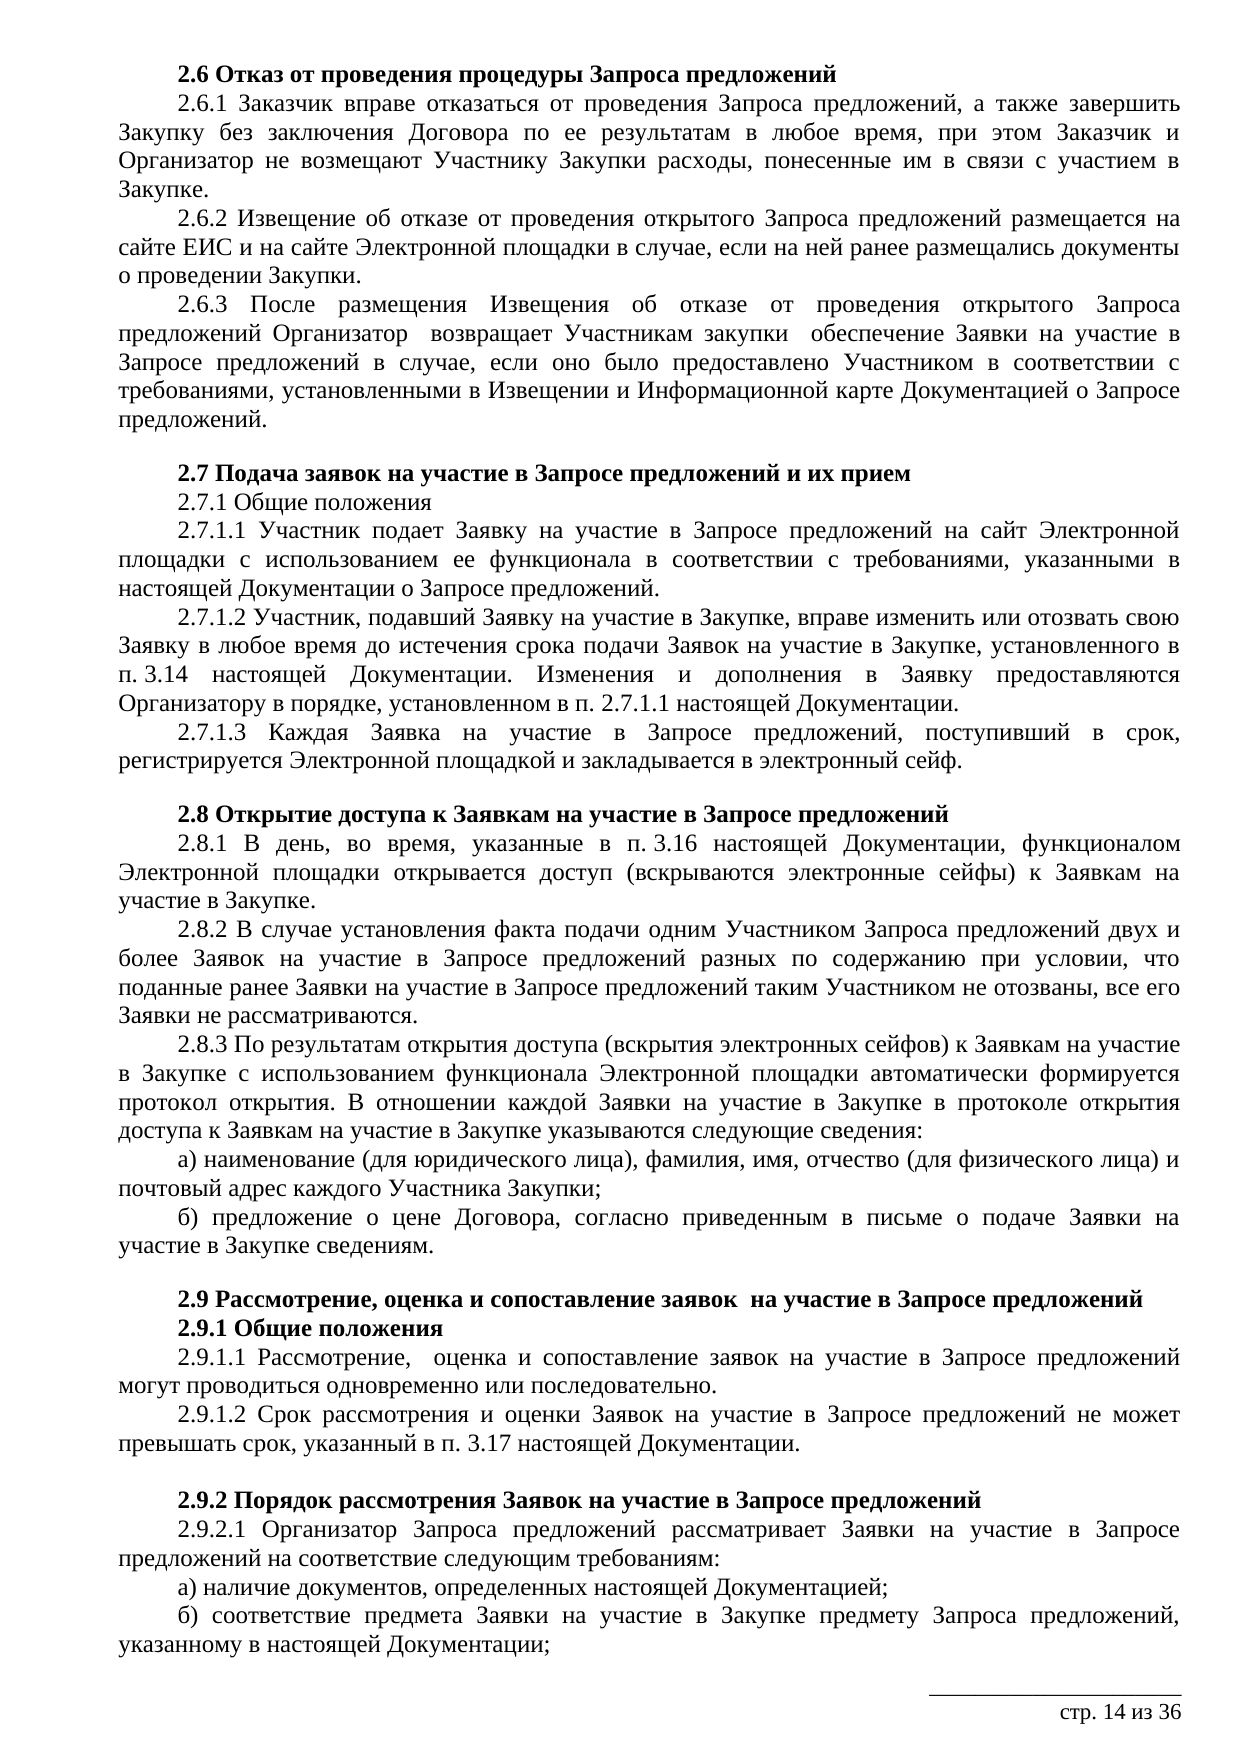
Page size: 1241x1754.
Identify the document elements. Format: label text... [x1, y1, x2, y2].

text 2.7.1.2 Участник, подавший Заявку на участие в Закупке, вправе изменить или отозвать свою Заявку в любое время до истечения срока подачи Заявок на участие в Закупке, установленного в п. 3.14 настоящей Документации. Изменения и дополнения в Заявку предоставляются Организатору в порядке, установленном в п. 2.7.1.1 настоящей Документации. [118, 602, 1181, 717]
text 2.6.3 После размещения Извещения об отказе от проведения открытого Запроса предложений Организатор возвращает Участникам закупки обеспечение Заявки на участие в Запросе предложений в случае, если оно было предоставлено Участником в соответствии с требованиями, установленными в Извещении и Информационной карте Документацией о Запросе предложений. [118, 289, 1181, 433]
text 2.6.2 Извещение об отказе от проведения открытого Запроса предложений размещается на сайте ЕИС и на сайте Электронной площадки в случае, если на ней ранее размещались документы о проведении Закупки. [118, 203, 1181, 289]
text а) наименование (для юридического лица), фамилия, имя, отчество (для физического лица) и почтовый адрес каждого Участника Закупки; [118, 1144, 1181, 1202]
text 2.7 Подача заявок на участие в Запросе предложений и их прием [118, 458, 1181, 487]
text б) предложение о цене Договора, согласно приведенным в письме о подаче Заявки на участие в Закупке сведениям. [118, 1202, 1181, 1259]
text 2.6 Отказ от проведения процедуры Запроса предложений [118, 59, 1181, 88]
text 2.9.1.1 Рассмотрение, оценка и сопоставление заявок на участие в Запросе предложений могут проводиться одновременно или последовательно. [118, 1342, 1181, 1399]
text 2.7.1.3 Каждая Заявка на участие в Запросе предложений, поступивший в срок, регистрируется Электронной площадкой и закладывается в электронный сейф. [118, 717, 1181, 774]
text 2.8 Открытие доступа к Заявкам на участие в Запросе предложений [118, 799, 1181, 828]
text 2.9 Рассмотрение, оценка и сопоставление заявок на участие в Запросе предложений [118, 1284, 1181, 1313]
text 2.7.1.1 Участник подает Заявку на участие в Запросе предложений на сайт Электронной площадки с использованием ее функционала в соответствии с требованиями, указанными в настоящей Документации о Запросе предложений. [118, 515, 1181, 602]
text 2.9.1.2 Срок рассмотрения и оценки Заявок на участие в Запросе предложений не может превышать срок, указанный в п. 3.17 настоящей Документации. [118, 1399, 1181, 1457]
text 2.8.2 В случае установления факта подачи одним Участником Запроса предложений двух и более Заявок на участие в Запросе предложений разных по содержанию при условии, что поданные ранее Заявки на участие в Запросе предложений таким Участником не отозваны, все его Заявки не рассматриваются. [118, 914, 1181, 1029]
text 2.9.2.1 Организатор Запроса предложений рассматривает Заявки на участие в Запросе предложений на соответствие следующим требованиям: [118, 1514, 1181, 1572]
text 2.9.2 Порядок рассмотрения Заявок на участие в Запросе предложений [118, 1485, 1181, 1514]
text а) наличие документов, определенных настоящей Документацией; [118, 1572, 1181, 1600]
text б) соответствие предмета Заявки на участие в Закупке предмету Запроса предложений, указанному в настоящей Документации; [118, 1600, 1181, 1658]
text 2.9.1 Общие положения [118, 1313, 1181, 1342]
text 2.7.1 Общие положения [118, 487, 1181, 515]
text 2.8.1 В день, во время, указанные в п. 3.16 настоящей Документации, функционалом Электронной площадки открывается доступ (вскрываются электронные сейфы) к Заявкам на участие в Закупке. [118, 828, 1181, 914]
text 2.6.1 Заказчик вправе отказаться от проведения Запроса предложений, а также завершить Закупку без заключения Договора по ее результатам в любое время, при этом Заказчик и Организатор не возмещают Участнику Закупки расходы, понесенные им в связи с участием в Закупке. [118, 88, 1181, 203]
text 2.8.3 По результатам открытия доступа (вскрытия электронных сейфов) к Заявкам на участие в Закупке с использованием функционала Электронной площадки автоматически формируется протокол открытия. В отношении каждой Заявки на участие в Закупке в протоколе открытия доступа к Заявкам на участие в Закупке указываются следующие сведения: [118, 1029, 1181, 1144]
